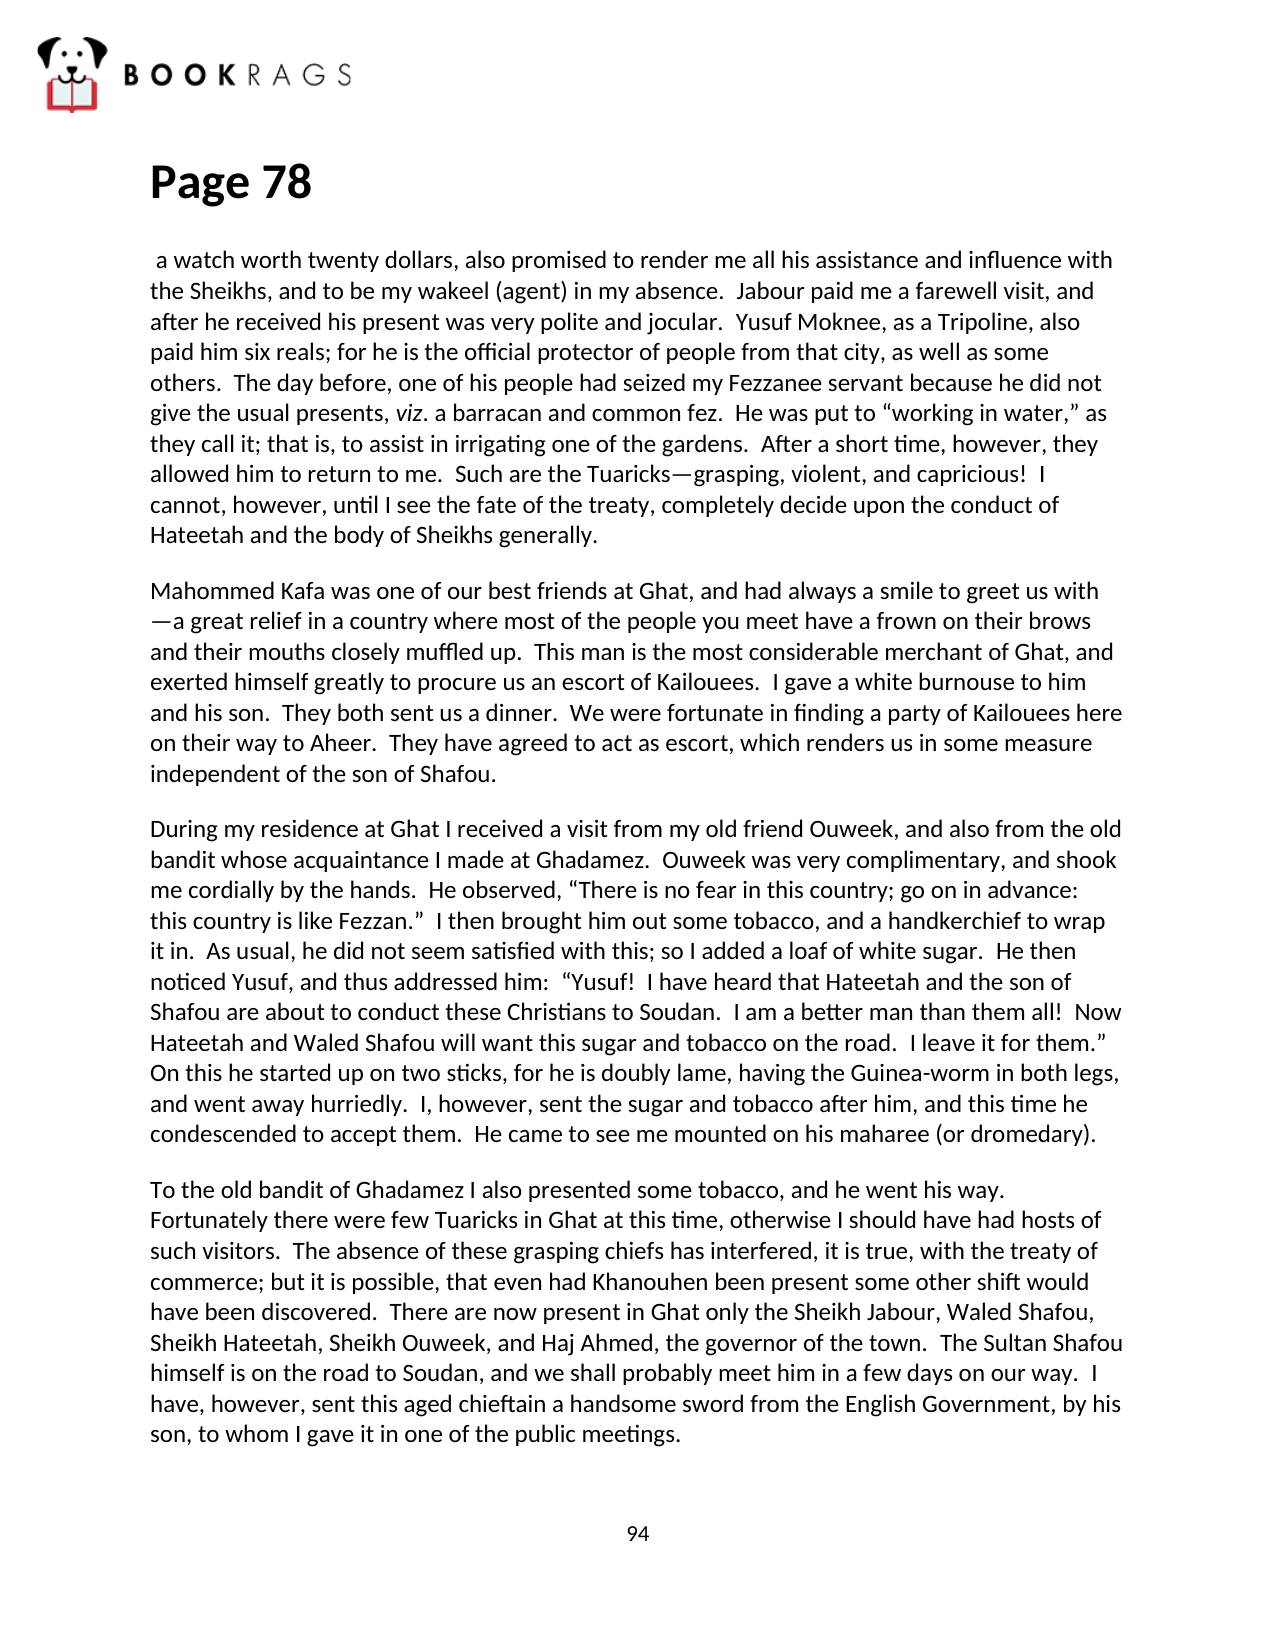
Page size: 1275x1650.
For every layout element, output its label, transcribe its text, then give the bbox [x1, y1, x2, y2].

text Page 78 [150, 150, 1125, 211]
text To the old bandit of Ghadamez I also presented some tobacco, and he went his way. Fortunately there were few Tuaricks in Ghat at this time, otherwise I should have had hosts of such visitors. The absence of these grasping chiefs has interfered, it is true, with the treaty of commerce; but it is possible, that even had Khanouhen been present some other shift would have been discovered. There are now present in Ghat only the Sheikh Jabour, Waled Shafou, Sheikh Hateetah, Sheikh Ouweek, and Haj Ahmed, the governor of the town. The Sultan Shafou himself is on the road to Soudan, and we shall probably meet him in a few days on our way. I have, however, sent this aged chieftain a handsome sword from the English Government, by his son, to whom I gave it in one of the public meetings. [150, 1174, 1125, 1449]
text During my residence at Ghat I received a visit from my old friend Ouweek, and also from the old bandit whose acquaintance I made at Ghadamez. Ouweek was very complimentary, and shook me cordially by the hands. He observed, “There is no fear in this country; go on in advance: this country is like Fezzan.” I then brought him out some tobacco, and a handkerchief to wrap it in. As usual, he did not seem satisfied with this; so I added a loaf of white sugar. He then noticed Yusuf, and thus addressed him: “Yusuf! I have heard that Hateetah and the son of Shafou are about to conduct these Christians to Soudan. I am a better man than them all! Now Hateetah and Waled Shafou will want this sugar and tobacco on the road. I leave it for them.” On this he started up on two sticks, for he is doubly lame, having the Guinea-worm in both legs, and went away hurriedly. I, however, sent the sugar and tobacco after him, and this time he condescended to accept them. He came to see me mounted on his maharee (or dromedary). [150, 813, 1125, 1149]
text a watch worth twenty dollars, also promised to render me all his assistance and influence with the Sheikhs, and to be my wakeel (agent) in my absence. Jabour paid me a farewell visit, and after he received his present was very polite and jocular. Yusuf Moknee, as a Tripoline, also paid him six reals; for he is the official protector of people from that city, as well as some others. The day before, one of his people had seized my Fezzanee servant because he did not give the usual presents, viz. a barracan and common fez. He was put to “working in water,” as they call it; that is, to assist in irrigating one of the gardens. After a short time, however, they allowed him to return to me. Such are the Tuaricks—­grasping, violent, and capricious! I cannot, however, until I see the fate of the treaty, completely decide upon the conduct of Hateetah and the body of Sheikhs generally. [150, 244, 1125, 550]
text Mahommed Kafa was one of our best friends at Ghat, and had always a smile to greet us with—­a great relief in a country where most of the people you meet have a frown on their brows and their mouths closely muffled up. This man is the most considerable merchant of Ghat, and exerted himself greatly to procure us an escort of Kailouees. I gave a white burnouse to him and his son. They both sent us a dinner. We were fortunate in finding a party of Kailouees here on their way to Aheer. They have agreed to act as escort, which renders us in some measure independent of the son of Shafou. [150, 575, 1125, 788]
picture [37, 37, 351, 113]
